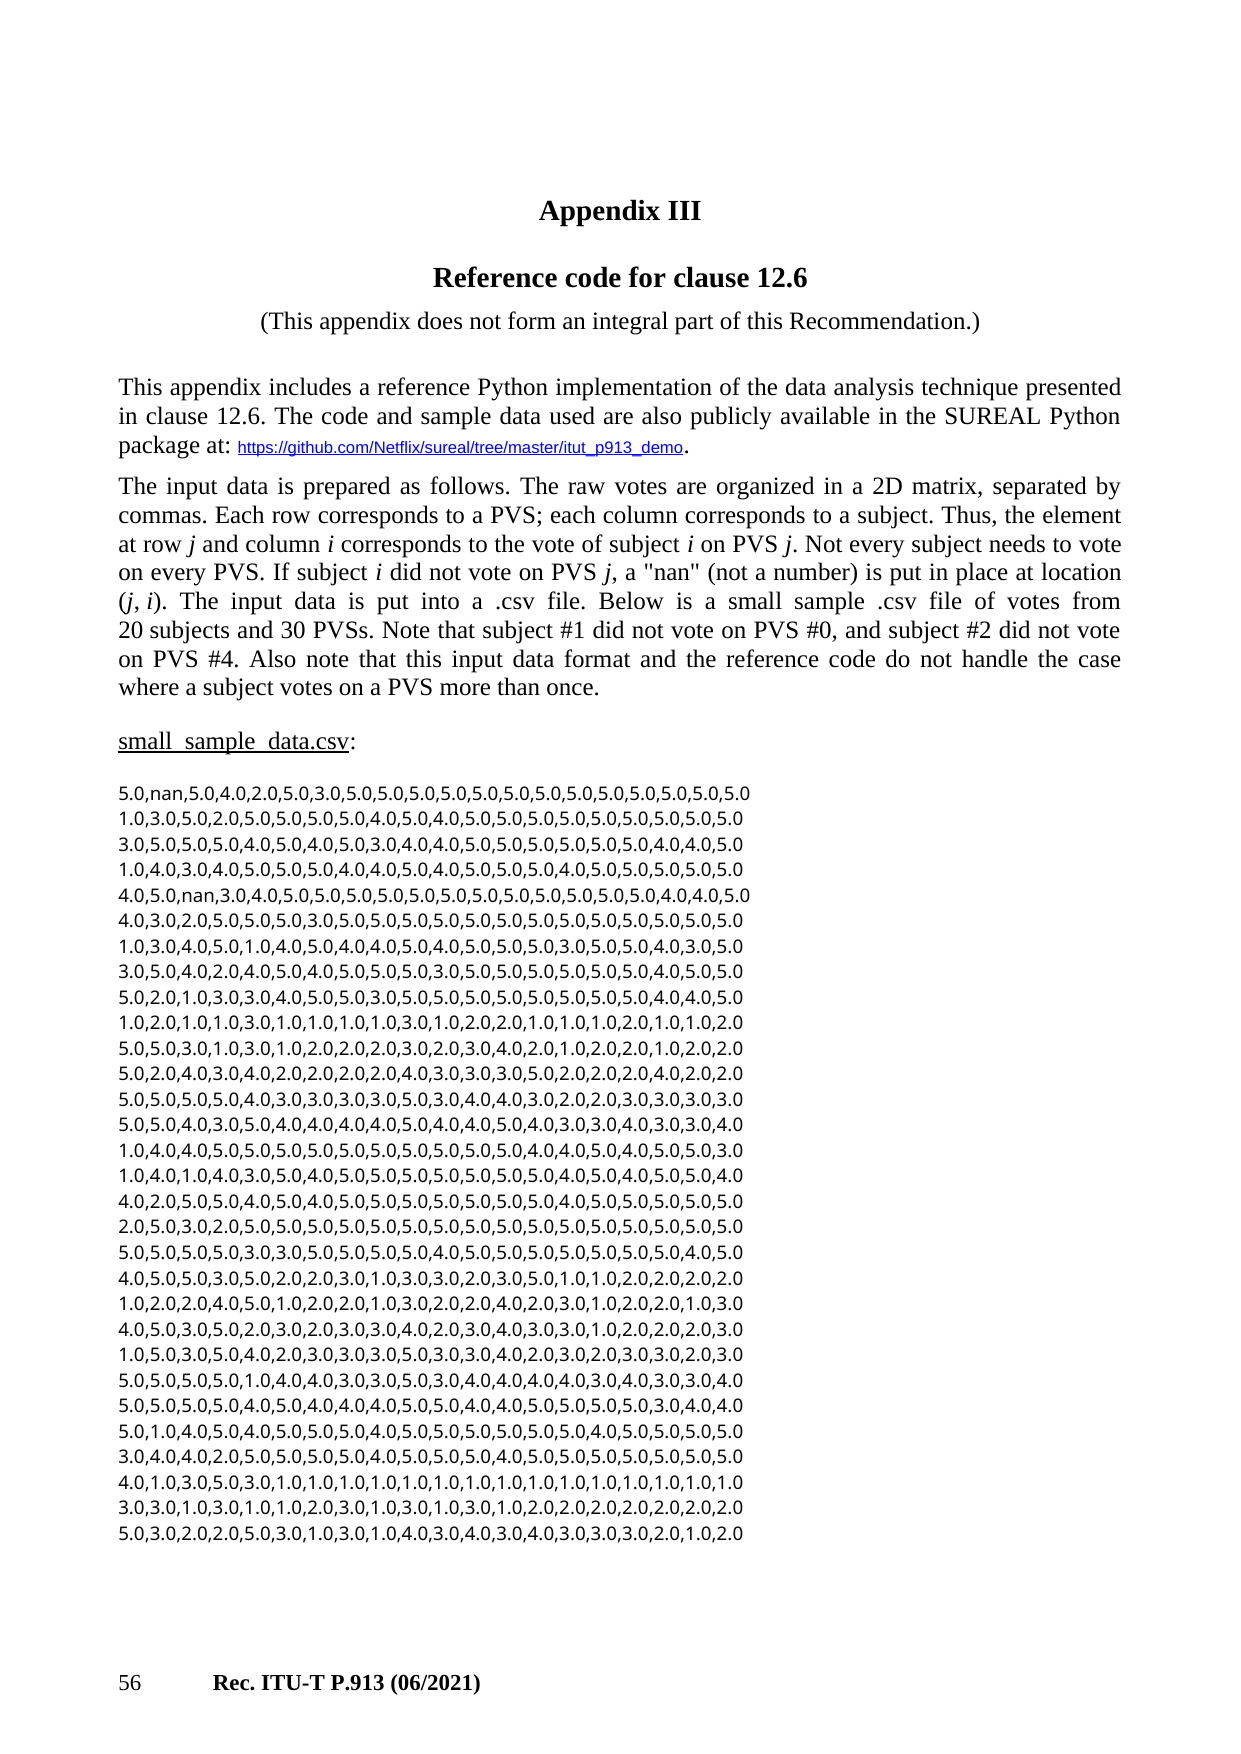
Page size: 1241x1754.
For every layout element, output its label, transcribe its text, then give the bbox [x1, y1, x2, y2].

text 5.0,nan,5.0,4.0,2.0,5.0,3.0,5.0,5.0,5.0,5.0,5.0,5.0,5.0,5.0,5.0,5.0,5.0,5.0,5.0 1.0,3.0,5.0,2.0,5.0,5.0,5.0,5.0,4.0,5.0,4.0,5.0,5.0,5.0,5.0,5.0,5.0,5.0,5.0,5.0 3.0,5.0,5.0,5.0,4.0,5.0,4.0,5.0,3.0,4.0,4.0,5.0,5.0,5.0,5.0,5.0,5.0,4.0,4.0,5.0 1.0,4.0,3.0,4.0,5.0,5.0,5.0,4.0,4.0,5.0,4.0,5.0,5.0,5.0,4.0,5.0,5.0,5.0,5.0,5.0 4.0,5.0,nan,3.0,4.0,5.0,5.0,5.0,5.0,5.0,5.0,5.0,5.0,5.0,5.0,5.0,5.0,4.0,4.0,5.0 4.0,3.0,2.0,5.0,5.0,5.0,3.0,5.0,5.0,5.0,5.0,5.0,5.0,5.0,5.0,5.0,5.0,5.0,5.0,5.0 1.0,3.0,4.0,5.0,1.0,4.0,5.0,4.0,4.0,5.0,4.0,5.0,5.0,5.0,3.0,5.0,5.0,4.0,3.0,5.0 3.0,5.0,4.0,2.0,4.0,5.0,4.0,5.0,5.0,5.0,3.0,5.0,5.0,5.0,5.0,5.0,5.0,4.0,5.0,5.0 5.0,2.0,1.0,3.0,3.0,4.0,5.0,5.0,3.0,5.0,5.0,5.0,5.0,5.0,5.0,5.0,5.0,4.0,4.0,5.0 1.0,2.0,1.0,1.0,3.0,1.0,1.0,1.0,1.0,3.0,1.0,2.0,2.0,1.0,1.0,1.0,2.0,1.0,1.0,2.0 5.0,5.0,3.0,1.0,3.0,1.0,2.0,2.0,2.0,3.0,2.0,3.0,4.0,2.0,1.0,2.0,2.0,1.0,2.0,2.0 5.0,2.0,4.0,3.0,4.0,2.0,2.0,2.0,2.0,4.0,3.0,3.0,3.0,5.0,2.0,2.0,2.0,4.0,2.0,2.0 5.0,5.0,5.0,5.0,4.0,3.0,3.0,3.0,3.0,5.0,3.0,4.0,4.0,3.0,2.0,2.0,3.0,3.0,3.0,3.0 5.0,5.0,4.0,3.0,5.0,4.0,4.0,4.0,4.0,5.0,4.0,4.0,5.0,4.0,3.0,3.0,4.0,3.0,3.0,4.0 1.0,4.0,4.0,5.0,5.0,5.0,5.0,5.0,5.0,5.0,5.0,5.0,5.0,4.0,4.0,5.0,4.0,5.0,5.0,3.0 1.0,4.0,1.0,4.0,3.0,5.0,4.0,5.0,5.0,5.0,5.0,5.0,5.0,5.0,4.0,5.0,4.0,5.0,5.0,4.0 4.0,2.0,5.0,5.0,4.0,5.0,4.0,5.0,5.0,5.0,5.0,5.0,5.0,5.0,4.0,5.0,5.0,5.0,5.0,5.0 2.0,5.0,3.0,2.0,5.0,5.0,5.0,5.0,5.0,5.0,5.0,5.0,5.0,5.0,5.0,5.0,5.0,5.0,5.0,5.0 5.0,5.0,5.0,5.0,3.0,3.0,5.0,5.0,5.0,5.0,4.0,5.0,5.0,5.0,5.0,5.0,5.0,5.0,4.0,5.0 4.0,5.0,5.0,3.0,5.0,2.0,2.0,3.0,1.0,3.0,3.0,2.0,3.0,5.0,1.0,1.0,2.0,2.0,2.0,2.0 1.0,2.0,2.0,4.0,5.0,1.0,2.0,2.0,1.0,3.0,2.0,2.0,4.0,2.0,3.0,1.0,2.0,2.0,1.0,3.0 4.0,5.0,3.0,5.0,2.0,3.0,2.0,3.0,3.0,4.0,2.0,3.0,4.0,3.0,3.0,1.0,2.0,2.0,2.0,3.0 1.0,5.0,3.0,5.0,4.0,2.0,3.0,3.0,3.0,5.0,3.0,3.0,4.0,2.0,3.0,2.0,3.0,3.0,2.0,3.0 5.0,5.0,5.0,5.0,1.0,4.0,4.0,3.0,3.0,5.0,3.0,4.0,4.0,4.0,4.0,3.0,4.0,3.0,3.0,4.0 5.0,5.0,5.0,5.0,4.0,5.0,4.0,4.0,4.0,5.0,5.0,4.0,4.0,5.0,5.0,5.0,5.0,3.0,4.0,4.0 5.0,1.0,4.0,5.0,4.0,5.0,5.0,5.0,4.0,5.0,5.0,5.0,5.0,5.0,5.0,4.0,5.0,5.0,5.0,5.0 3.0,4.0,4.0,2.0,5.0,5.0,5.0,5.0,4.0,5.0,5.0,5.0,4.0,5.0,5.0,5.0,5.0,5.0,5.0,5.0 4.0,1.0,3.0,5.0,3.0,1.0,1.0,1.0,1.0,1.0,1.0,1.0,1.0,1.0,1.0,1.0,1.0,1.0,1.0,1.0 [118, 780, 1122, 1494]
title This appendix includes a reference Python implementation of the data analysis technique presented in clause 12.6. The code and sample data used are also publicly available in the SUREAL Python package at: https://github.com/Netflix/sureal/tree/master/itut_p913_demo. [118, 372, 1122, 459]
text small_sample_data.csv: [118, 726, 1122, 755]
text The input data is prepared as follows. The raw votes are organized in a 2D matrix, separated by commas. Each row corresponds to a PVS; each column corresponds to a subject. Thus, the element at row j and column i corresponds to the vote of subject i on PVS j. Not every subject needs to vote on every PVS. If subject i did not vote on PVS j, a "nan" (not a number) is put in place at location (j, i). The input data is put into a .csv file. Below is a small sample .csv file of votes from 20 subjects and 30 PVSs. Note that subject #1 did not vote on PVS #0, and subject #2 did not vote on PVS #4. Also note that this input data format and the reference code do not handle the case where a subject votes on a PVS more than once. [118, 471, 1122, 701]
text 3.0,3.0,1.0,3.0,1.0,1.0,2.0,3.0,1.0,3.0,1.0,3.0,1.0,2.0,2.0,2.0,2.0,2.0,2.0,2.0 5.0,3.0,2.0,2.0,5.0,3.0,1.0,3.0,1.0,4.0,3.0,4.0,3.0,4.0,3.0,3.0,3.0,2.0,1.0,2.0 [118, 1494, 1122, 1546]
text (This appendix does not form an integral part of this Recommendation.) [118, 306, 1122, 335]
title Appendix III Reference code for clause 12.6 [118, 193, 1122, 294]
